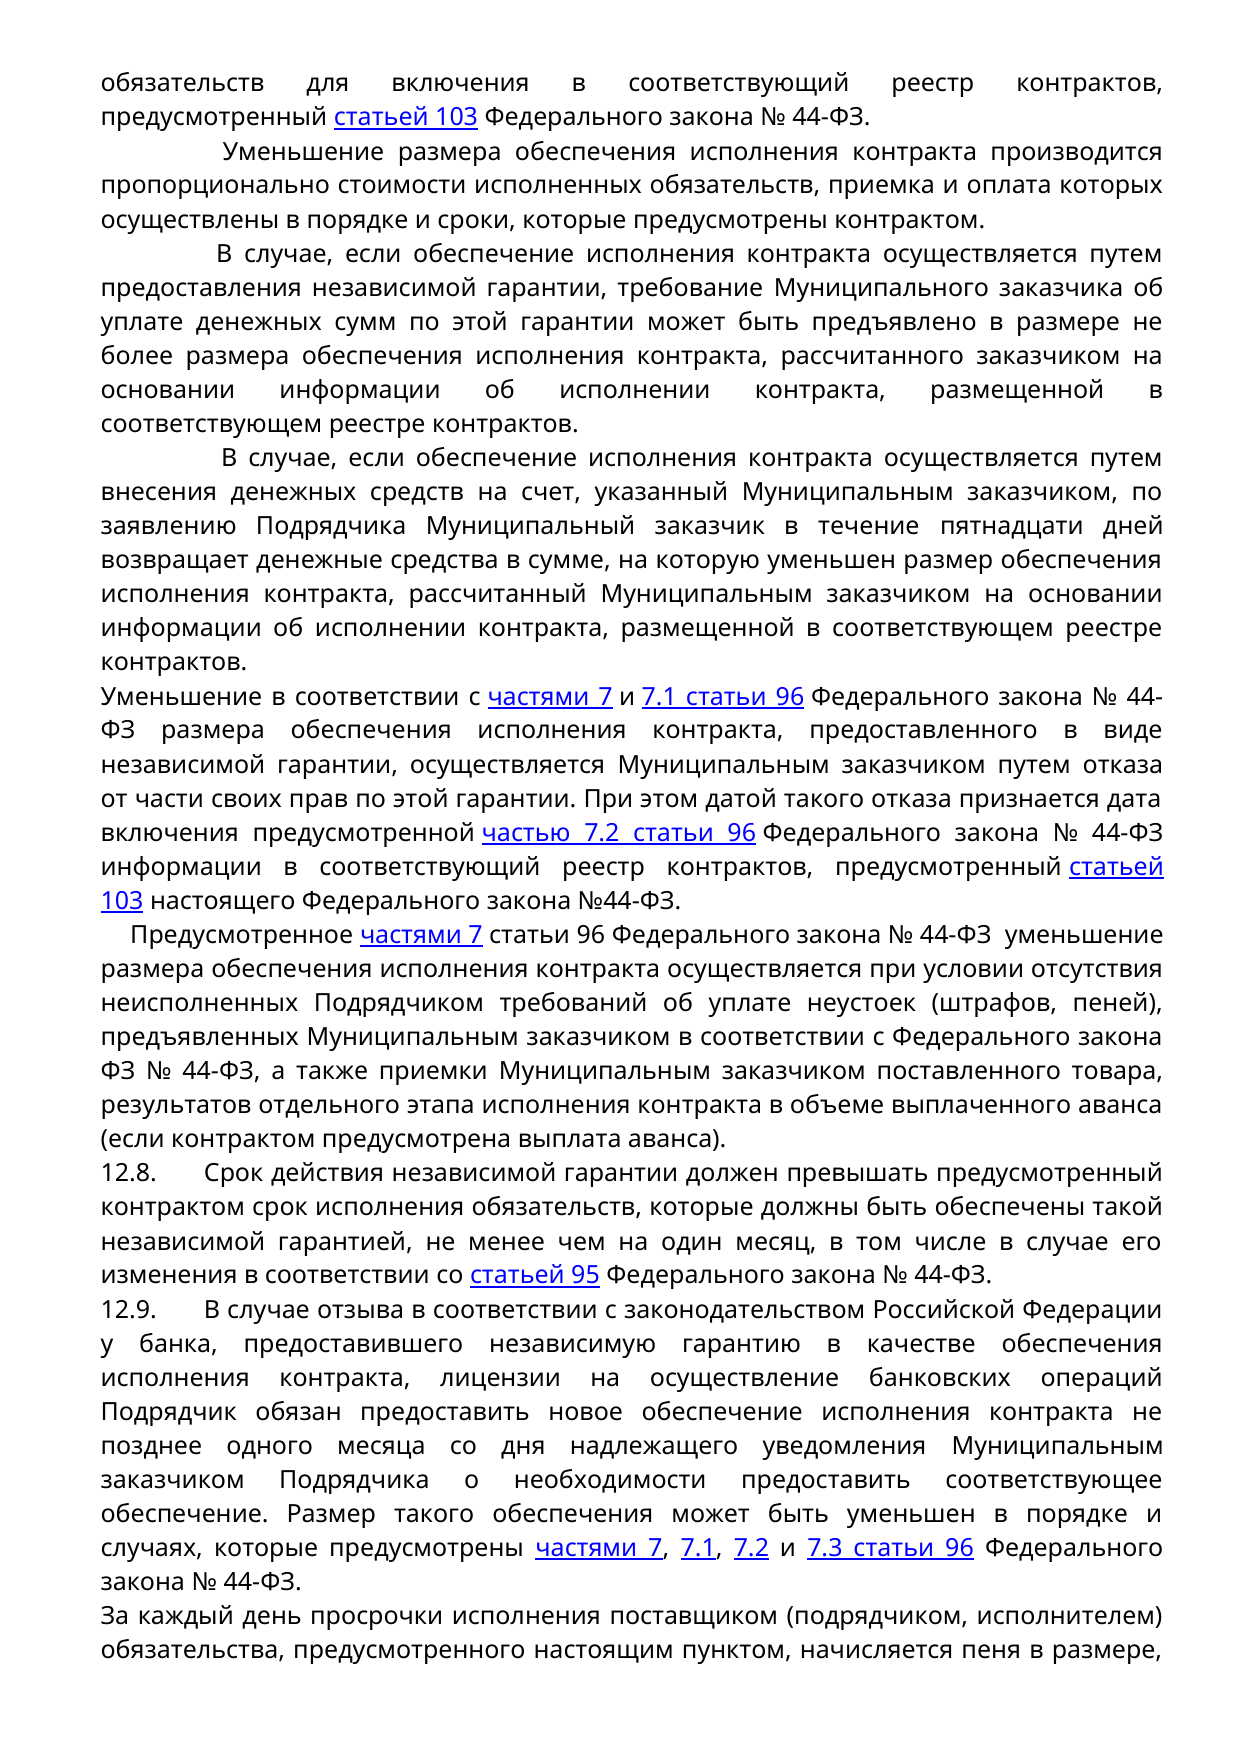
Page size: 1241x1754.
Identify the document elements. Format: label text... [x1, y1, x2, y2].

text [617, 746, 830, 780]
text В случае, если обеспечение исполнения контракта осуществляется путем внесения денежных средств на счет, указанный Муниципальным заказчиком, по заявлению Подрядчика Муниципальный заказчик в течение пятнадцати дней возвращает денежные средства в сумме, на которую уменьшен размер обеспечения исполнения контракта, рассчитанный Муниципальным заказчиком на основании информации об исполнении контракта, размещенной в соответствующем реестре контрактов. [100, 440, 1163, 678]
text Уменьшение размера обеспечения исполнения контракта производится пропорционально стоимости исполненных обязательств, приемка и оплата которых осуществлены в порядке и сроки, которые предусмотрены контрактом. [100, 133, 1163, 235]
list В случае отзыва в соответствии с законодательством Российской Федерации у банка, предоставившего независимую гарантию в качестве обеспечения исполнения контракта, лицензии на осуществление банковских операций Подрядчик обязан предоставить новое обеспечение исполнения контракта не позднее одного месяца со дня надлежащего уведомления Муниципальным заказчиком Подрядчика о необходимости предоставить соответствующее обеспечение. Размер такого обеспечения может быть уменьшен в порядке и случаях, которые предусмотрены частями 7, 7.1, 7.2 и 7.3 статьи 96 Федерального закона № 44-ФЗ. [100, 1291, 1163, 1598]
text Предусмотренное частями 7 статьи 96 Федерального закона № 44-ФЗ уменьшение размера обеспечения исполнения контракта осуществляется при условии отсутствия неисполненных Подрядчиком требований об уплате неустоек (штрафов, пеней), предъявленных Муниципальным заказчиком в соответствии с Федерального закона ФЗ № 44-ФЗ, а также приемки Муниципальным заказчиком поставленного товара, результатов отдельного этапа исполнения контракта в объеме выплаченного аванса (если контрактом предусмотрена выплата аванса). [100, 917, 1163, 1155]
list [100, 65, 1163, 133]
list Срок действия независимой гарантии должен превышать предусмотренный контрактом срок исполнения обязательств, которые должны быть обеспечены такой независимой гарантией, не менее чем на один месяц, в том числе в случае его изменения в соответствии со статьей 95 Федерального закона № 44-ФЗ. [100, 1155, 1163, 1291]
text В случае, если обеспечение исполнения контракта осуществляется путем предоставления независимой гарантии, требование Муниципального заказчика об уплате денежных сумм по этой гарантии может быть предъявлено в размере не более размера обеспечения исполнения контракта, рассчитанного заказчиком на основании информации об исполнении контракта, размещенной в соответствующем реестре контрактов. [100, 235, 1163, 440]
text Уменьшение в соответствии с частями 7 и 7.1 статьи 96 Федерального закона № 44-ФЗ размера обеспечения исполнения контракта, предоставленного в виде независимой гарантии, осуществляется Муниципальным заказчиком путем отказа от части своих прав по этой гарантии. При этом датой такого отказа признается дата включения предусмотренной частью 7.2 статьи 96 Федерального закона № 44-ФЗ информации в соответствующий реестр контрактов, предусмотренный статьей 103 настоящего Федерального закона №44-ФЗ. [100, 814, 1163, 917]
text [100, 1598, 1163, 1666]
